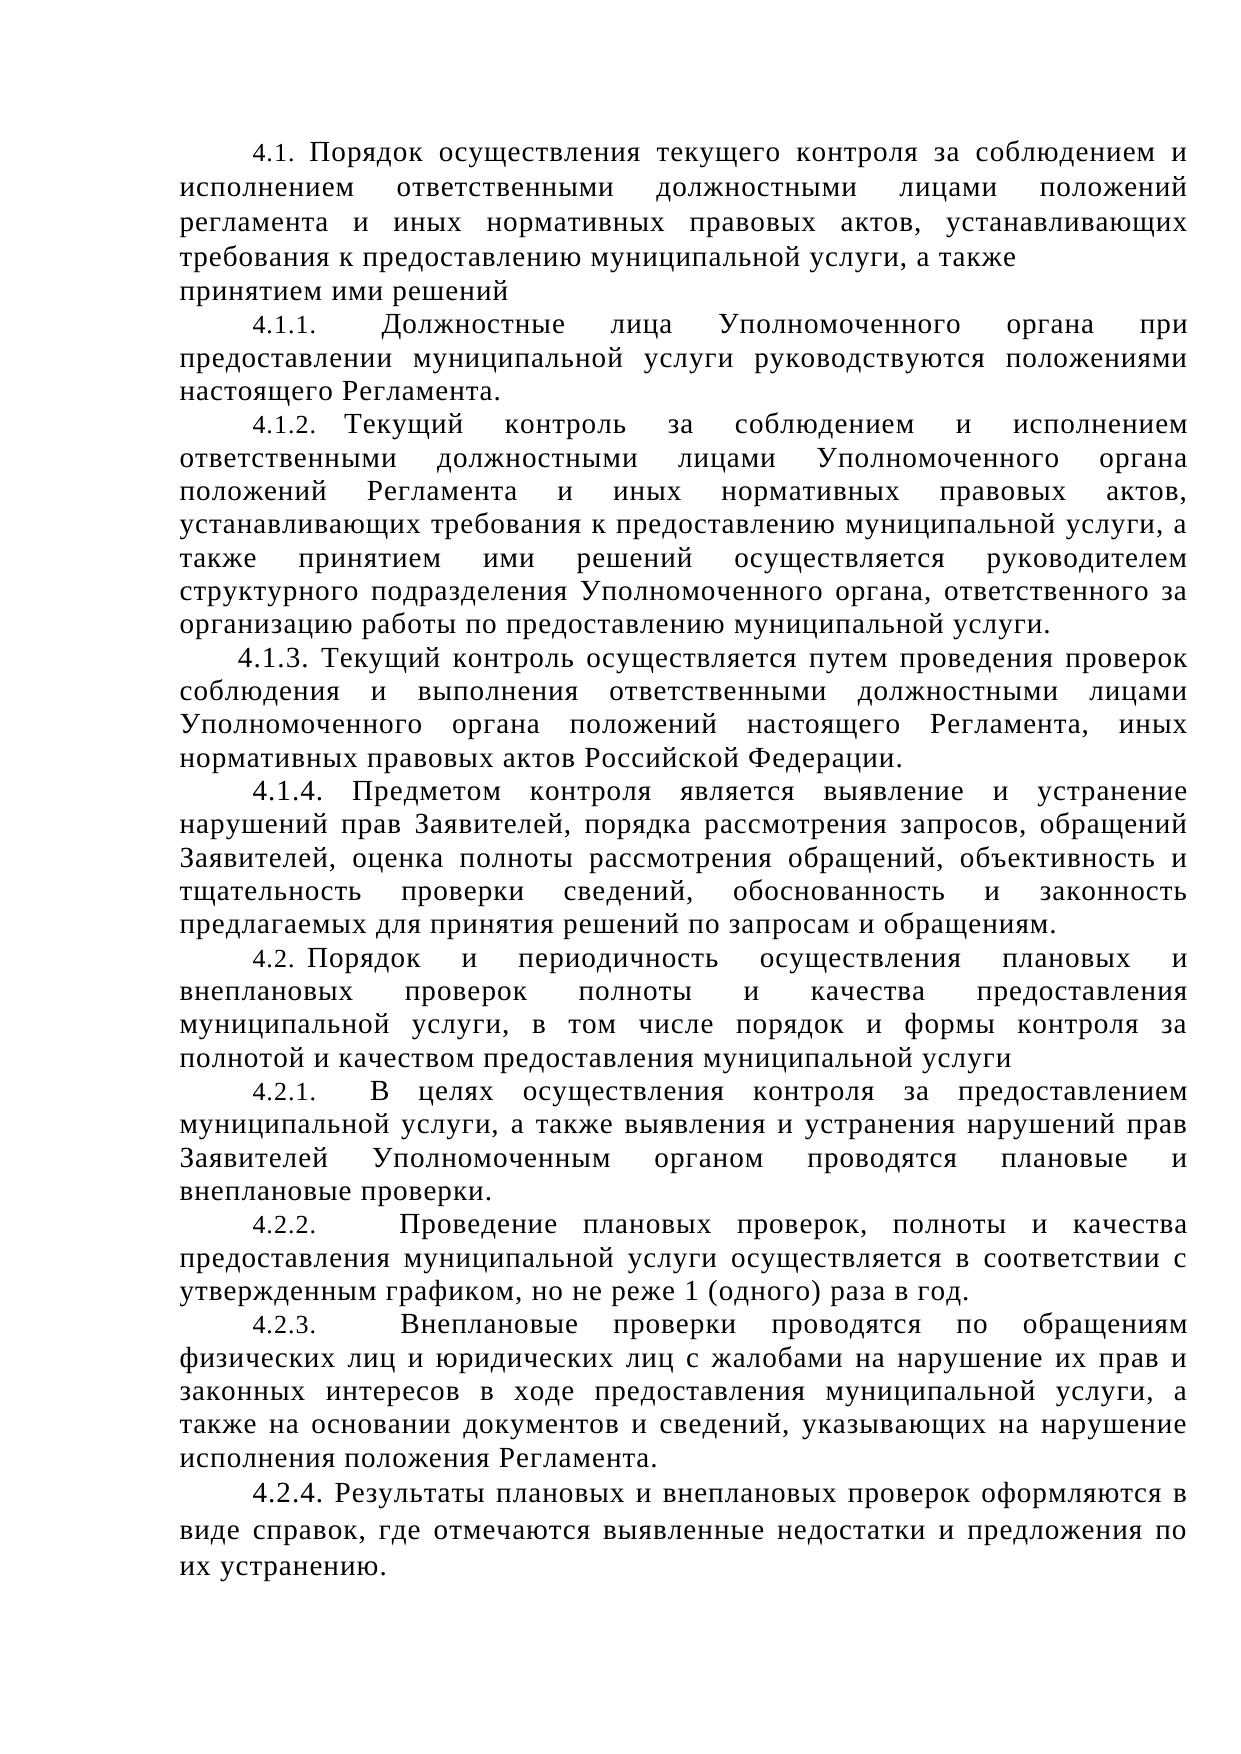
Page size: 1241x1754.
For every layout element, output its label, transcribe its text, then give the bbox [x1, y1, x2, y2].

list Внеплановые проверки проводятся по обращениям физических лиц и юридических лиц с жалобами на нарушение их прав и законных интересов в ходе предоставления муниципальной услуги, а также на основании документов и сведений, указывающих на нарушение исполнения положения Регламента. [179, 1307, 1189, 1474]
list Порядок осуществления текущего контроля за соблюдением и исполнением ответственными должностными лицами положений регламента и иных нормативных правовых актов, устанавливающих требования к предоставлению муниципальной услуги, а также [179, 133, 1189, 274]
text 4.1.4. Предметом контроля является выявление и устранение нарушений прав Заявителей, порядка рассмотрения запросов, обращений Заявителей, оценка полноты рассмотрения обращений, объективность и тщательность проверки сведений, обоснованность и законность предлагаемых для принятия решений по запросам и обращениям. [179, 774, 1189, 940]
text принятием ими решений [179, 274, 1189, 307]
list Текущий контроль за соблюдением и исполнением ответственными должностными лицами Уполномоченного органа положений Регламента и иных нормативных правовых актов, устанавливающих требования к предоставлению муниципальной услуги, а также принятием ими решений осуществляется руководителем структурного подразделения Уполномоченного органа, ответственного за организацию работы по предоставлению муниципальной услуги. [179, 407, 1189, 640]
list В целях осуществления контроля за предоставлением муниципальной услуги, а также выявления и устранения нарушений прав Заявителей Уполномоченным органом проводятся плановые и внеплановые проверки. [179, 1074, 1189, 1207]
list Порядок и периодичность осуществления плановых и внеплановых проверок полноты и качества предоставления муниципальной услуги, в том числе порядок и формы контроля за полнотой и качеством предоставления муниципальной услуги [179, 940, 1189, 1074]
text 4.2.4. Результаты плановых и внеплановых проверок оформляются в виде справок, где отмечаются выявленные недостатки и предложения по их устранению. [179, 1474, 1189, 1583]
list Проведение плановых проверок, полноты и качества предоставления муниципальной услуги осуществляется в соответствии с утвержденным графиком, но не реже 1 (одного) раза в год. [179, 1207, 1189, 1307]
text 4.1.3. Текущий контроль осуществляется путем проведения проверок соблюдения и выполнения ответственными должностными лицами Уполномоченного органа положений настоящего Регламента, иных нормативных правовых актов Российской Федерации. [179, 640, 1189, 774]
list Должностные лица Уполномоченного органа при предоставлении муниципальной услуги руководствуются положениями настоящего Регламента. [179, 307, 1189, 407]
